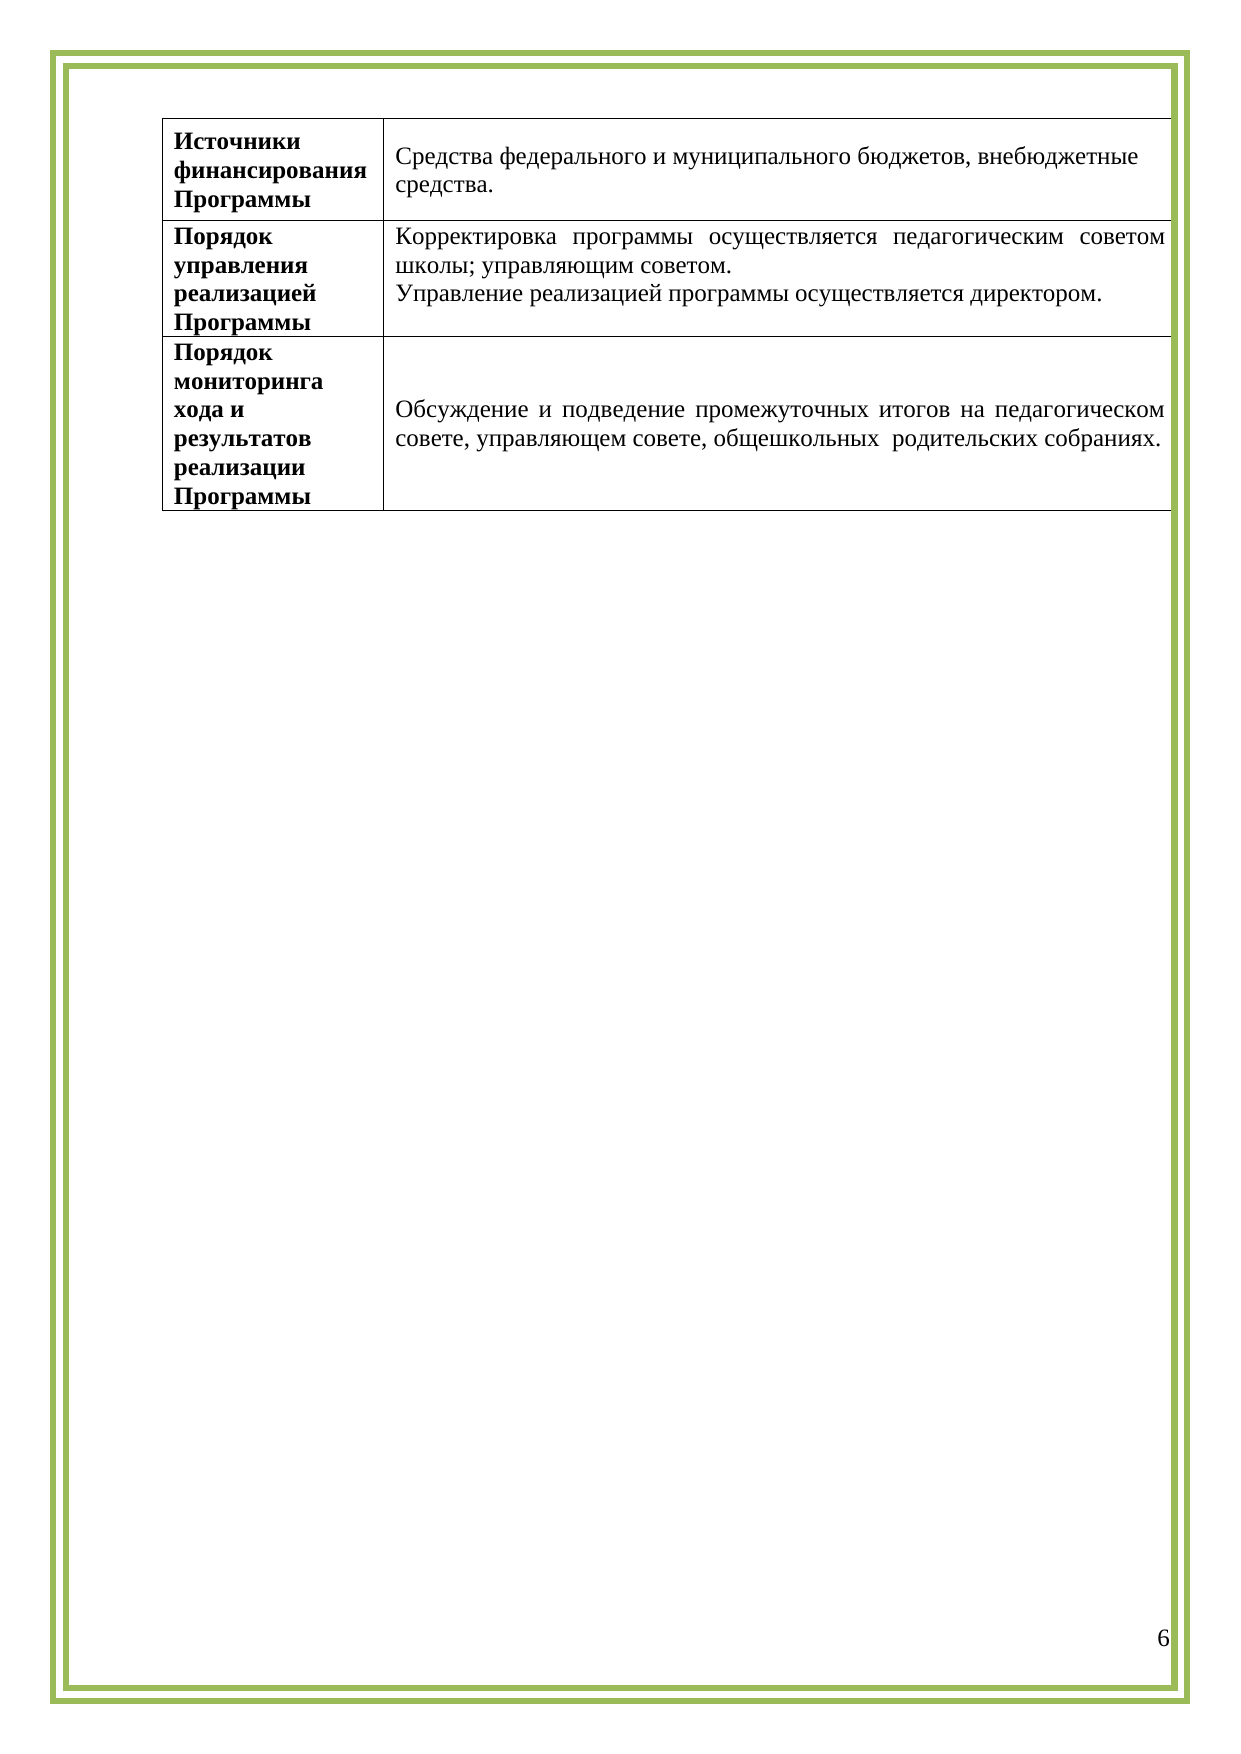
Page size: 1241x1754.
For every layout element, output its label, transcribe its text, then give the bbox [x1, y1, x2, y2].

table_cell Источники финансирования Программы [163, 119, 383, 220]
table_cell Обсуждение и подведение промежуточных итогов на педагогическом совете, управляющем совете, общешкольных родительских собраниях. [384, 337, 1171, 509]
table_cell Средства федерального и муниципального бюджетов, внебюджетные средства. [384, 119, 1171, 220]
table_cell Порядок управления реализацией Программы [163, 221, 383, 336]
table_cell Корректировка программы осуществляется педагогическим советом школы; управляющим советом. Управление реализацией программы осуществляется директором. [384, 221, 1171, 336]
table_cell Порядок мониторинга хода и результатов реализации Программы [163, 337, 383, 509]
